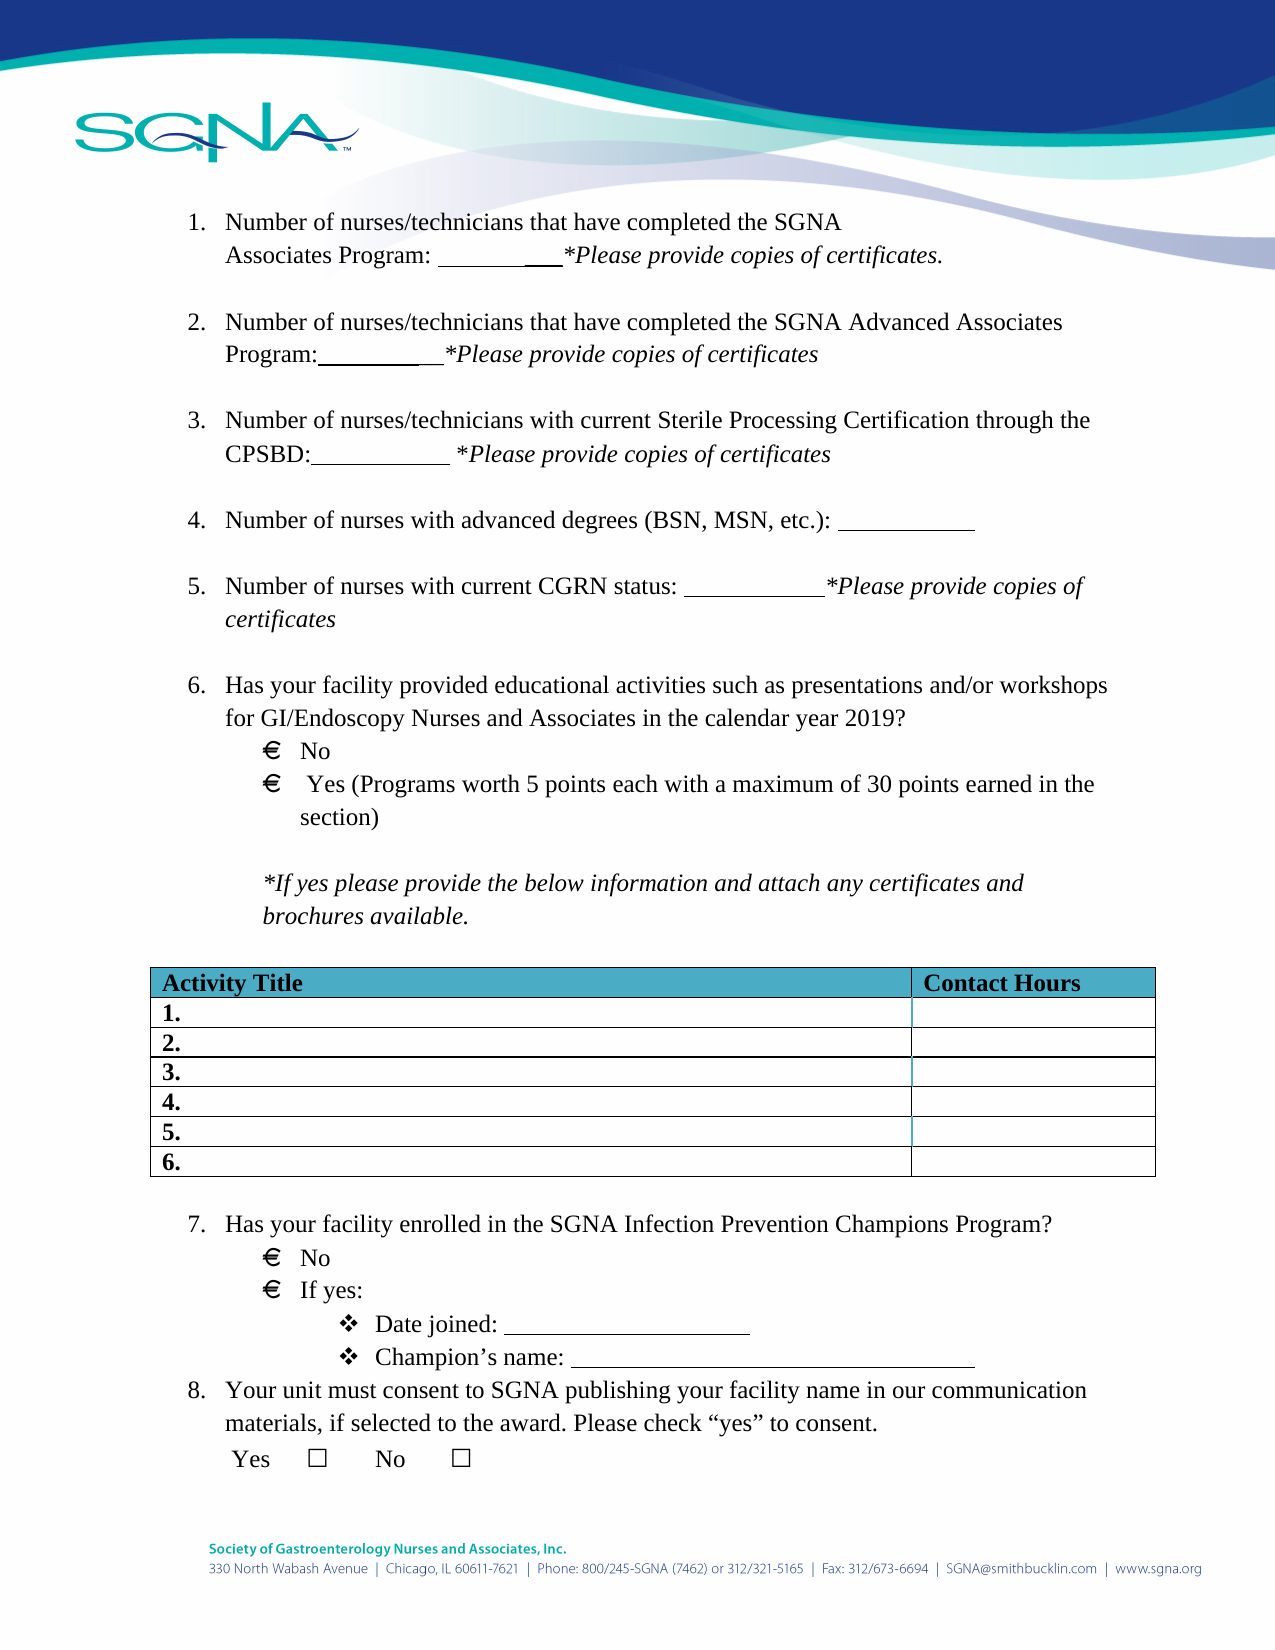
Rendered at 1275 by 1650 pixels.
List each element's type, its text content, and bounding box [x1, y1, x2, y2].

table_cell [913, 998, 1155, 1027]
table_cell 5. [151, 1117, 911, 1146]
list Number of nurses with current CGRN status: *Please provide copies of certificates [187, 571, 1125, 632]
text Yes No [225, 1441, 1125, 1475]
list Date joined: [337, 1309, 1125, 1337]
text Associates Program: ___*Please provide copies of certificates. [225, 241, 1125, 269]
list Has your facility provided educational activities such as presentations and/or workshops for GI/Endoscopy Nurses and Associates in the calendar year 2019? [187, 670, 1125, 732]
table_cell 4. [151, 1087, 911, 1116]
table_cell [913, 1058, 1155, 1086]
list No [262, 736, 1125, 764]
text *If yes please provide the below information and attach any certificates and brochures available. [262, 868, 1125, 930]
table_cell [912, 1028, 1155, 1056]
table_cell 1. [151, 998, 911, 1027]
table_header Contact Hours [912, 968, 1155, 997]
table_cell 6. [151, 1147, 911, 1176]
list If yes: [262, 1276, 1125, 1304]
list Number of nurses/technicians that have completed the SGNA [187, 207, 1125, 236]
list Number of nurses with advanced degrees (BSN, MSN, etc.): [187, 505, 1125, 533]
list Yes (Programs worth 5 points each with a maximum of 30 points earned in the section) [262, 769, 1125, 831]
list Your unit must consent to SGNA publishing your facility name in our communication materials, if selected to the award. Please check “yes” to consent. [187, 1375, 1125, 1436]
table_cell [912, 1087, 1155, 1116]
list Number of nurses/technicians that have completed the SGNA Advanced Associates Program: ___*Please provide copies of certificates [187, 307, 1125, 368]
table_header Activity Title [151, 968, 911, 997]
list Champion’s name: [337, 1342, 1125, 1370]
list No [262, 1243, 1125, 1271]
table_cell 3. [151, 1058, 911, 1086]
table_cell [913, 1117, 1155, 1146]
table_cell [912, 1147, 1155, 1176]
table_cell 2. [151, 1028, 911, 1056]
list Has your facility enrolled in the SGNA Infection Prevention Champions Program? [187, 1209, 1125, 1238]
list Number of nurses/technicians with current Sterile Processing Certification through the CPSBD: *Please provide copies of certificates [187, 406, 1125, 467]
picture [0, 0, 1275, 1648]
